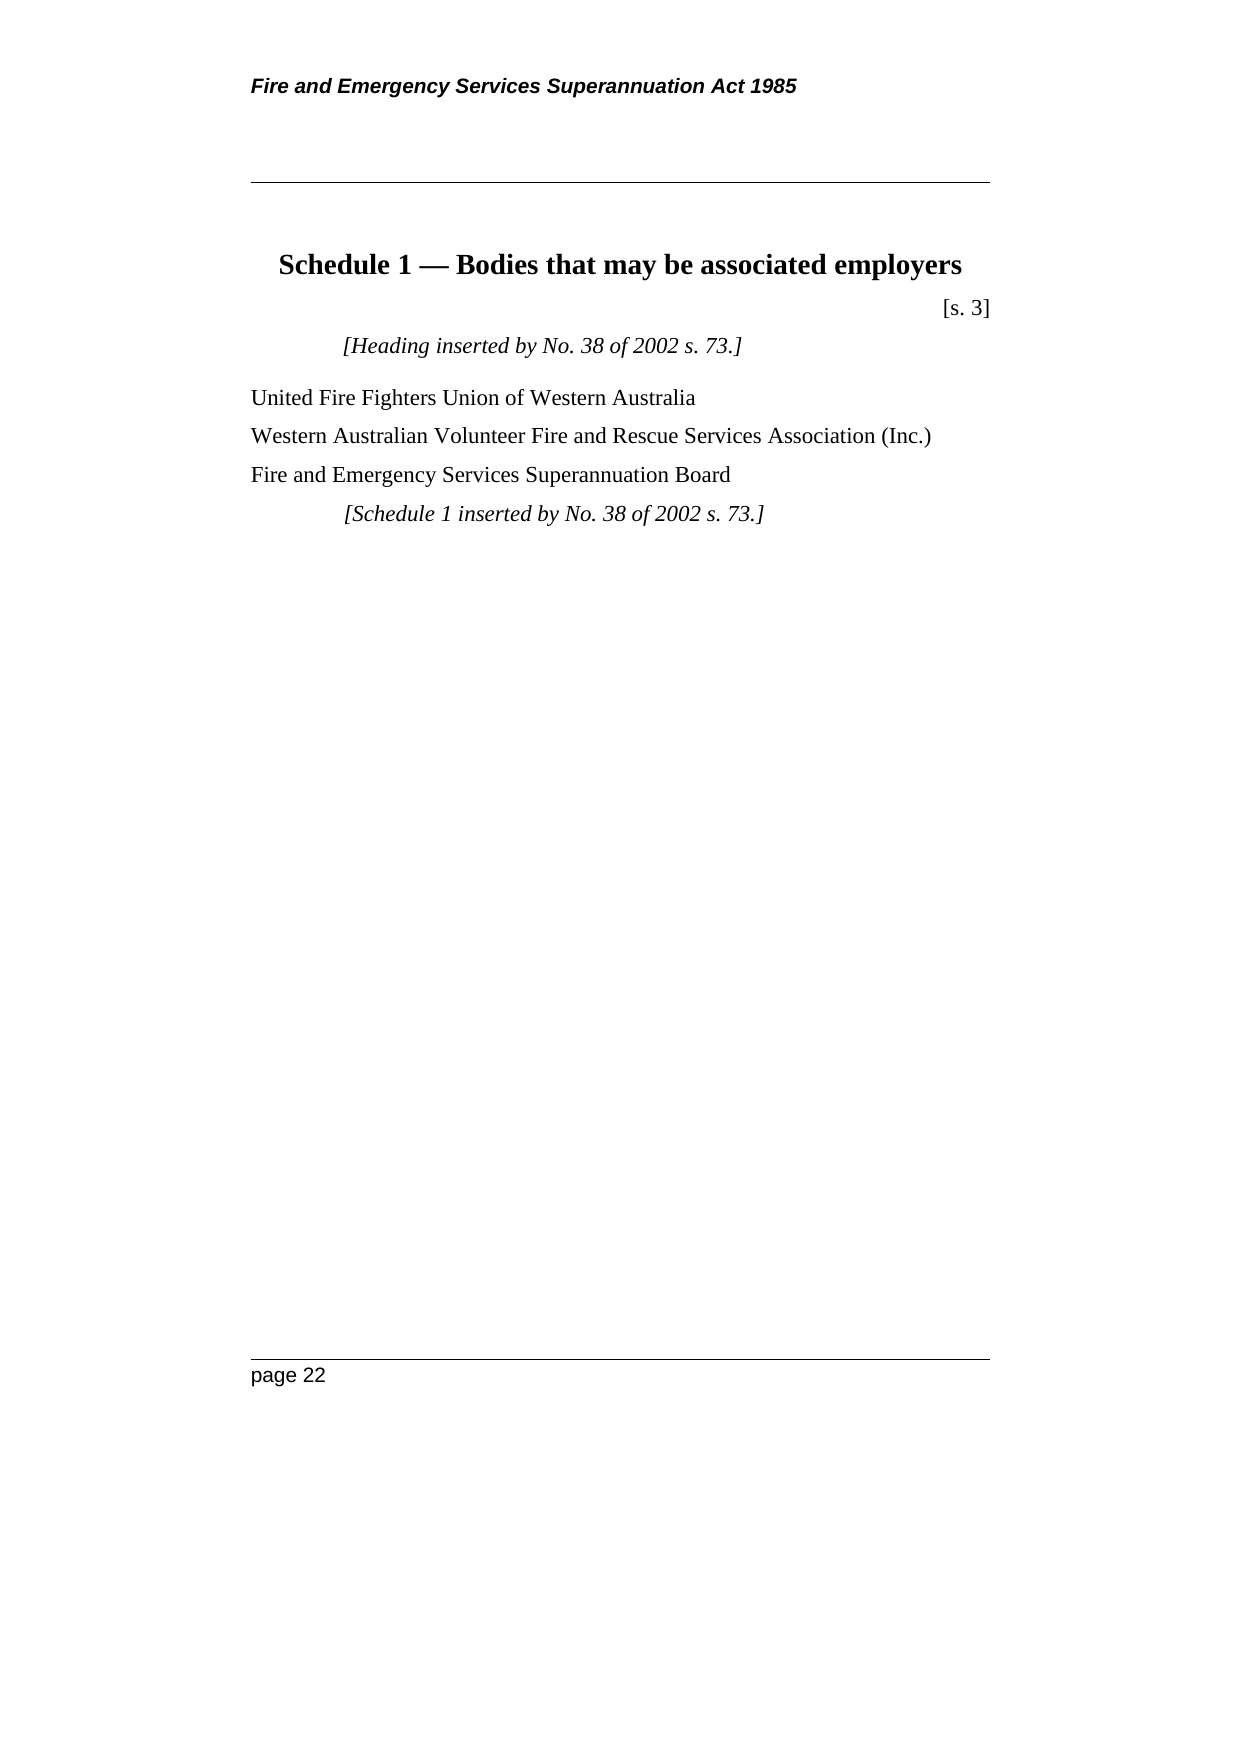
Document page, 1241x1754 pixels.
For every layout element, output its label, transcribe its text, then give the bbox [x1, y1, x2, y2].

subtitle Schedule 1 — Bodies that may be associated employers [251, 247, 990, 281]
text Western Australian Volunteer Fire and Rescue Services Association (Inc.) [251, 423, 990, 449]
text United Fire Fighters Union of Western Australia [251, 384, 990, 410]
text [Schedule 1 inserted by No. 38 of 2002 s. 73.] [251, 500, 990, 527]
subtitle [Heading inserted by No. 38 of 2002 s. 73.] [251, 332, 990, 359]
text Fire and Emergency Services Superannuation Board [251, 461, 990, 488]
text [s. 3] [251, 293, 990, 320]
